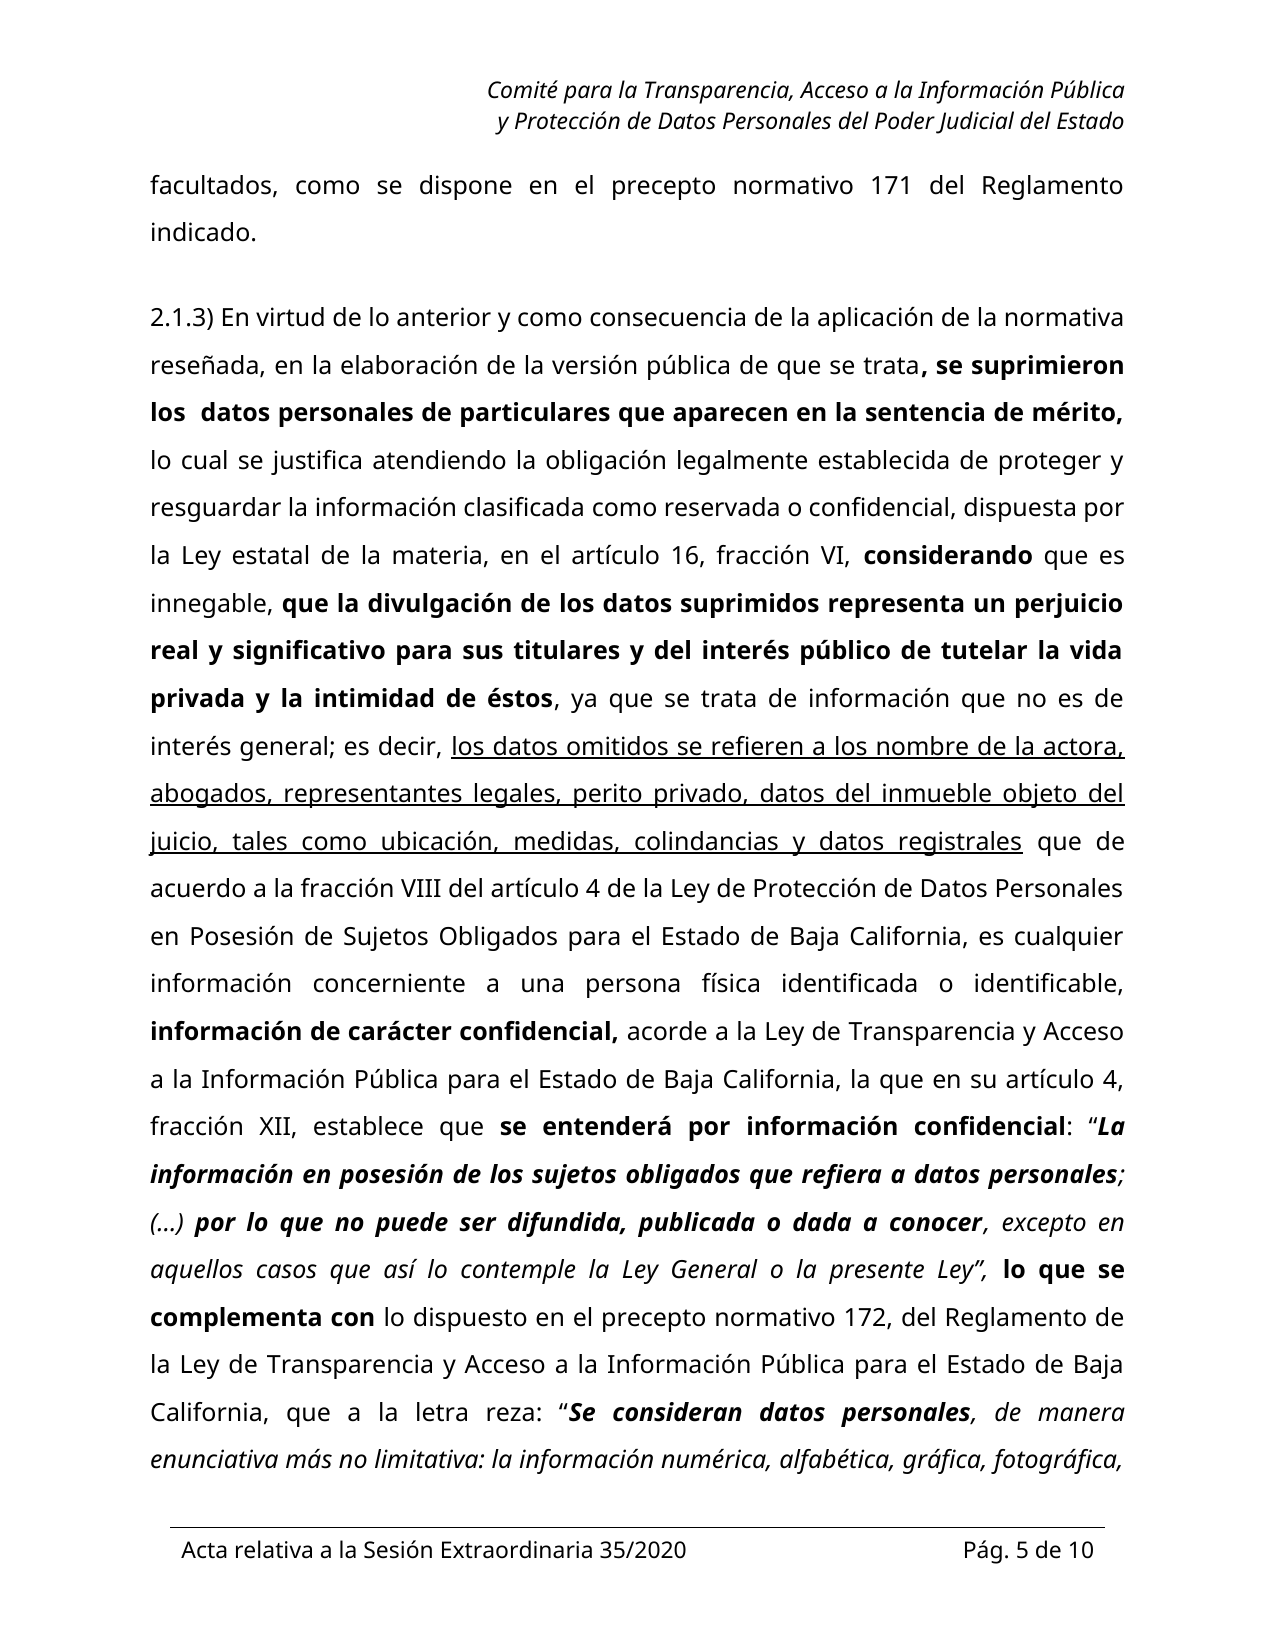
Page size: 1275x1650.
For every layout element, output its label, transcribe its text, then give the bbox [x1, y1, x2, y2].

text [150, 806, 1125, 1476]
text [150, 167, 1125, 249]
